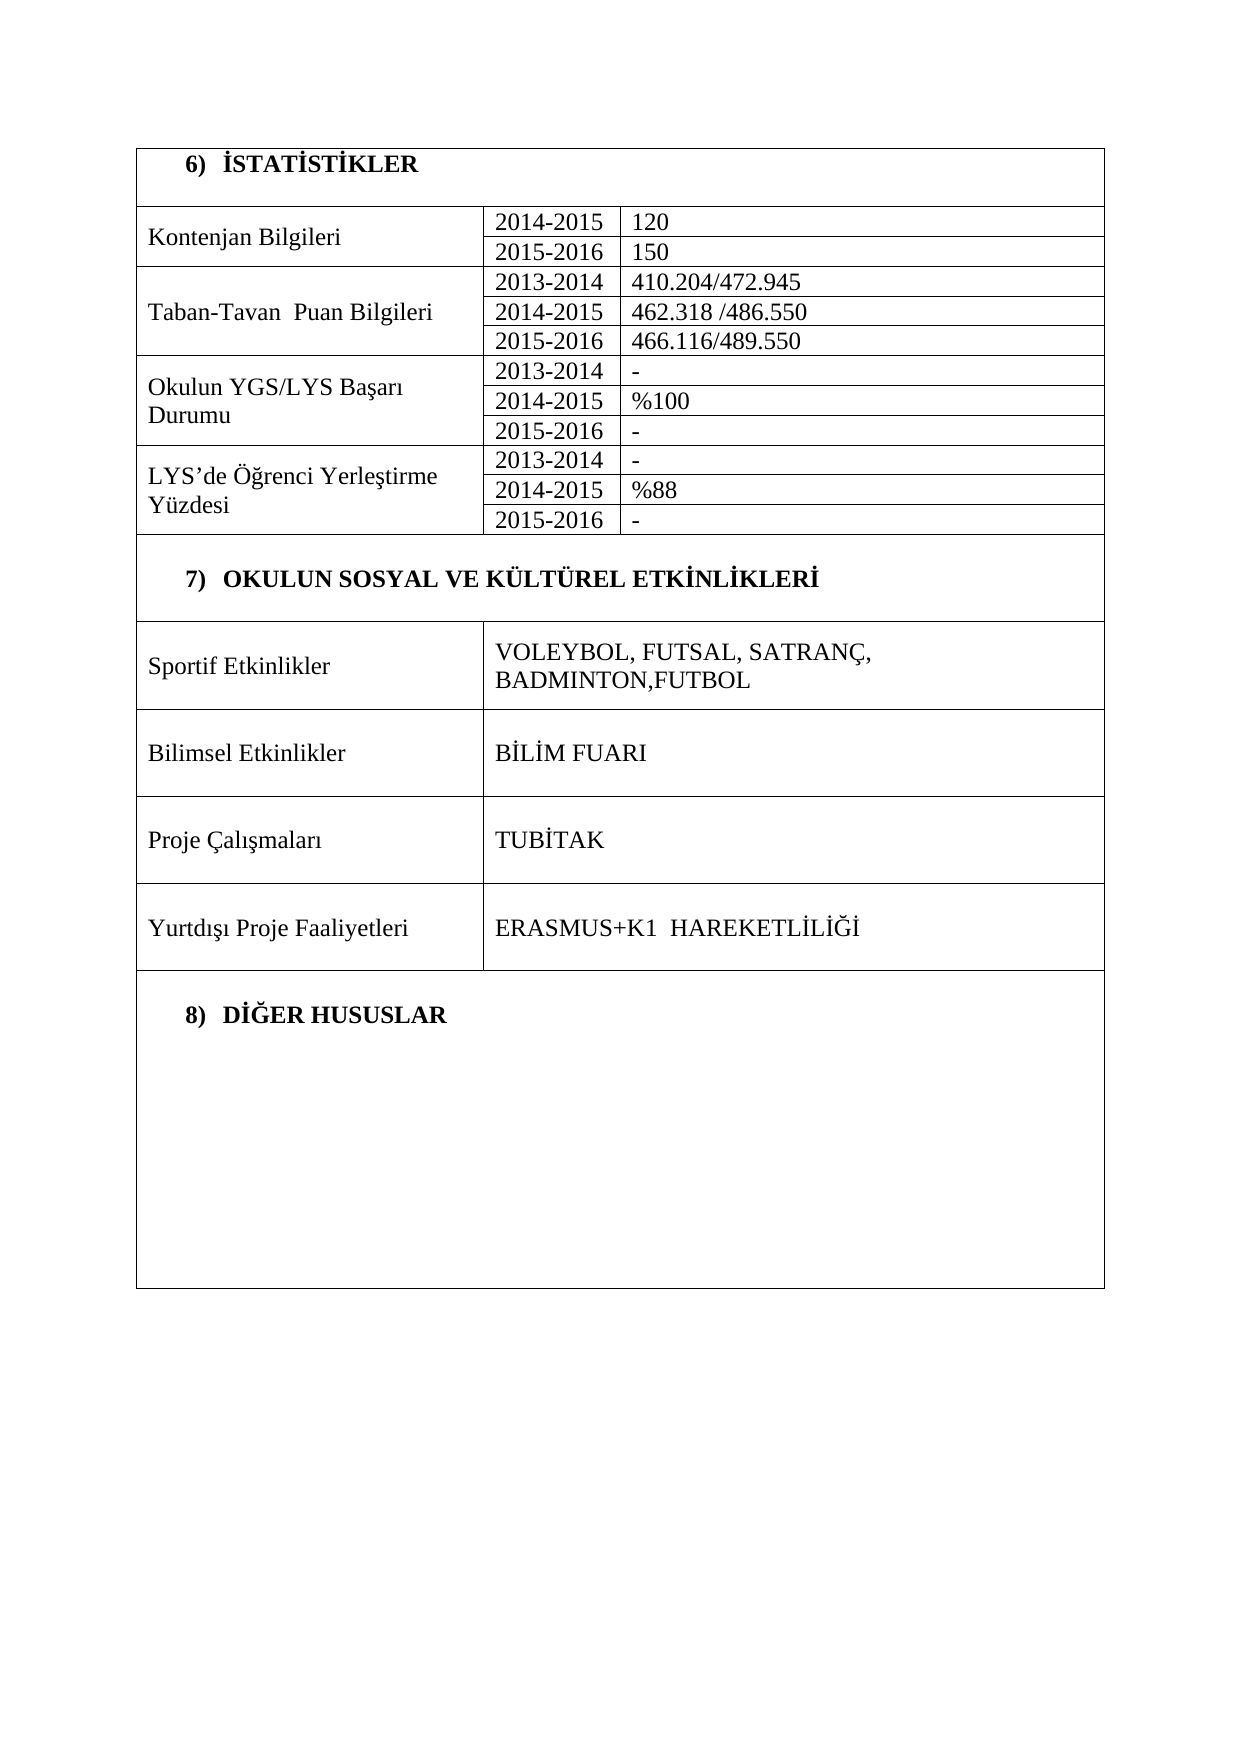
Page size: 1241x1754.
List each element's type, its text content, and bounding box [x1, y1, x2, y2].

table_cell 2015-2016 [484, 326, 620, 355]
table_cell %88 [621, 475, 1104, 504]
table_cell - [621, 416, 1104, 444]
table_cell Taban-Tavan Puan Bilgileri [137, 267, 483, 355]
table_cell 2015-2016 [484, 505, 620, 534]
table_cell 150 [621, 237, 1104, 266]
table_cell - [621, 446, 1104, 474]
table_cell OKULUN SOSYAL VE KÜLTÜREL ETKİNLİKLERİ [137, 535, 1104, 621]
table_cell Bilimsel Etkinlikler [137, 710, 483, 796]
table_cell Proje Çalışmaları [137, 797, 483, 883]
table_cell 2013-2014 [484, 267, 620, 296]
table_cell 2013-2014 [484, 446, 620, 474]
table_cell 466.116/489.550 [621, 326, 1104, 355]
table_cell VOLEYBOL, FUTSAL, SATRANÇ, BADMINTON,FUTBOL [484, 622, 1104, 708]
table_cell 2013-2014 [484, 356, 620, 385]
table_cell LYS’de Öğrenci Yerleştirme Yüzdesi [137, 446, 483, 534]
table_cell 2015-2016 [484, 416, 620, 444]
table_cell 120 [621, 207, 1104, 236]
table_cell Yurtdışı Proje Faaliyetleri [137, 884, 483, 970]
table_cell 410.204/472.945 [621, 267, 1104, 296]
table_cell 462.318 /486.550 [621, 297, 1104, 325]
table_cell %100 [621, 386, 1104, 415]
table_cell 2015-2016 [484, 237, 620, 266]
table_cell Okulun YGS/LYS Başarı Durumu [137, 356, 483, 444]
table_cell BİLİM FUARI [484, 710, 1104, 796]
table_cell Kontenjan Bilgileri [137, 207, 483, 266]
table_cell ERASMUS+K1 HAREKETLİLİĞİ [484, 884, 1104, 970]
table_cell - [621, 505, 1104, 534]
table_cell İSTATİSTİKLER [137, 149, 1104, 206]
table_cell 2014-2015 [484, 297, 620, 325]
table_cell 2014-2015 [484, 475, 620, 504]
table_cell TUBİTAK [484, 797, 1104, 883]
table_cell Sportif Etkinlikler [137, 622, 483, 708]
table_cell 2014-2015 [484, 207, 620, 236]
table_cell 2014-2015 [484, 386, 620, 415]
table_cell DİĞER HUSUSLAR [137, 971, 1104, 1288]
table_cell - [621, 356, 1104, 385]
